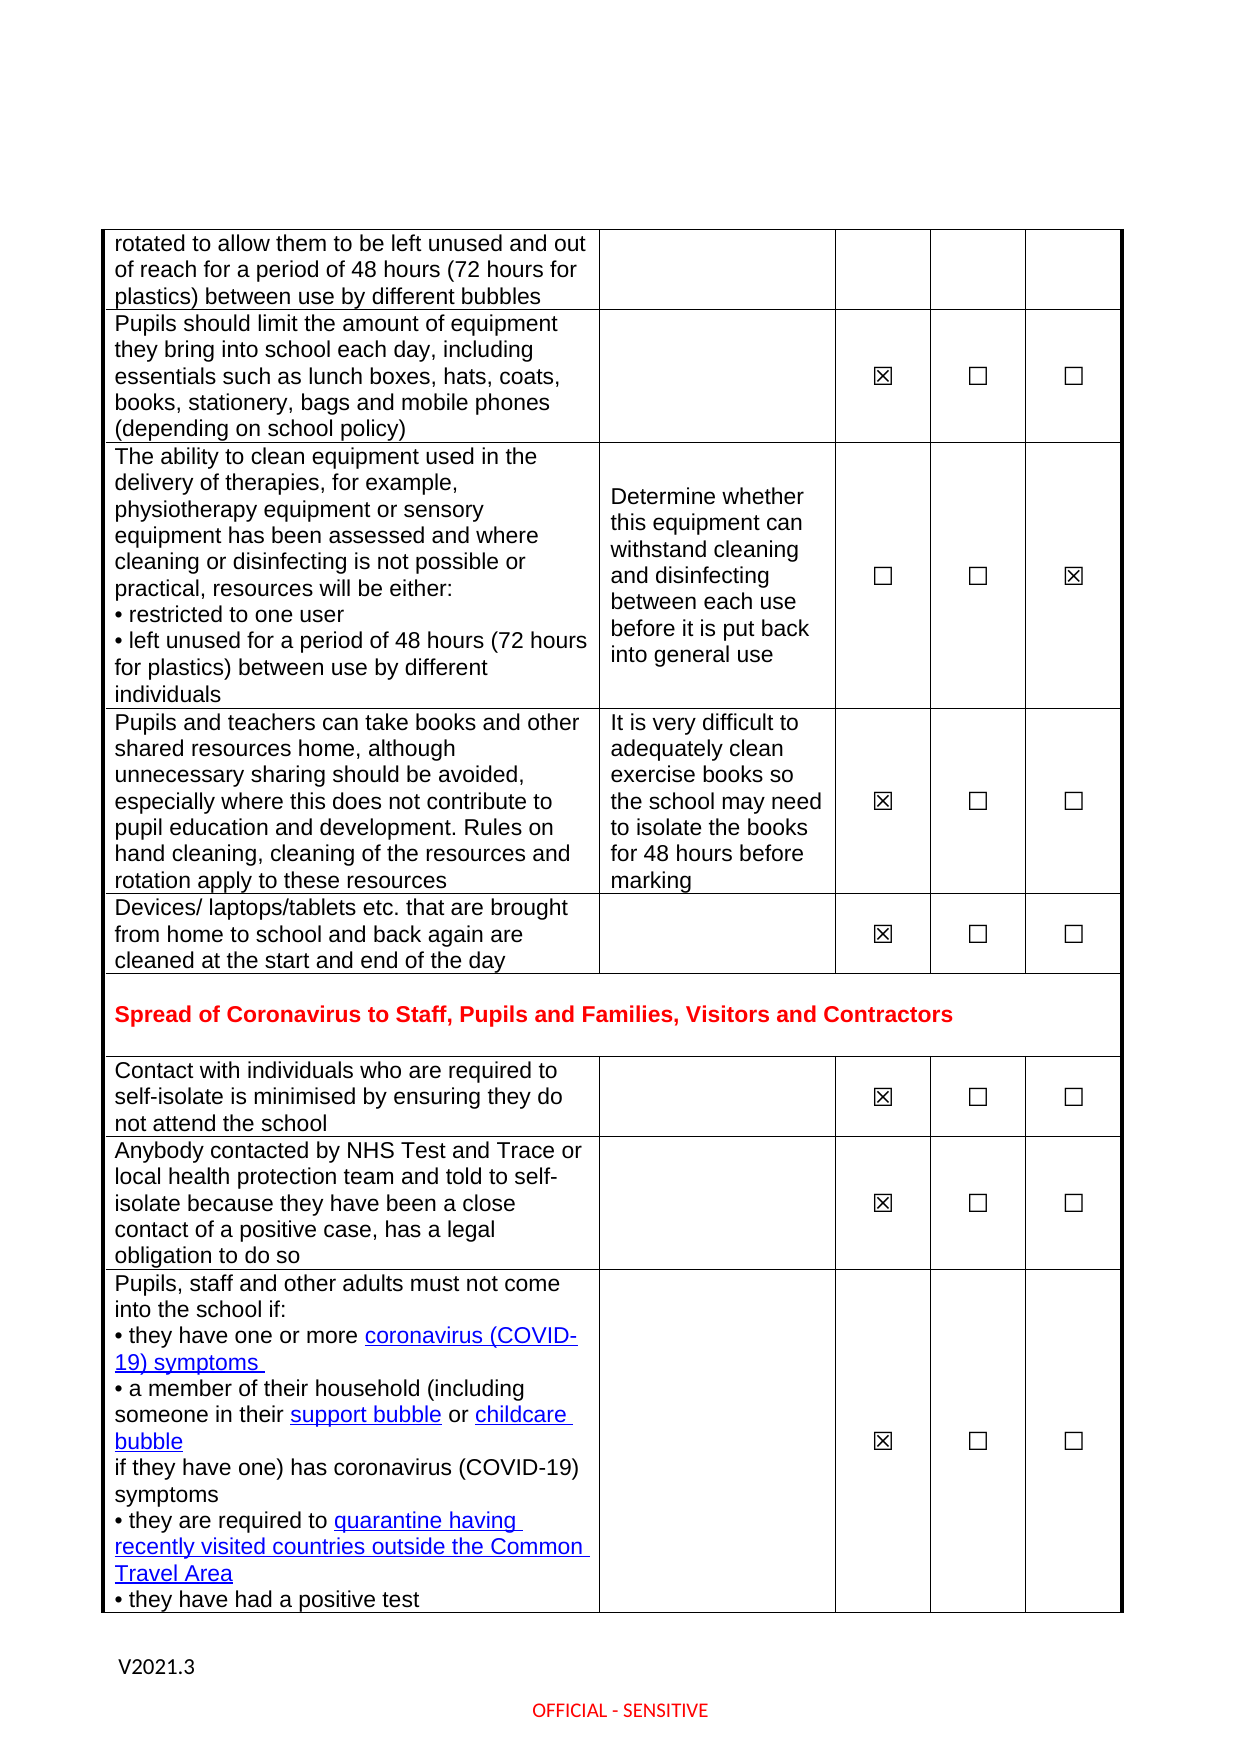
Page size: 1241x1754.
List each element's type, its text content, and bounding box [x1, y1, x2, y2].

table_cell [105, 230, 599, 309]
table_cell It is very difficult to adequately clean exercise books so the school may need to isolate the books for 48 hours before marking [600, 709, 835, 893]
table_cell [600, 1057, 835, 1136]
table_cell Anybody contacted by NHS Test and Trace or local health protection team and told to self-isolate because they have been a close contact of a positive case, has a legal obligation to do so [105, 1137, 599, 1269]
table_cell Devices/ laptops/tablets etc. that are brought from home to school and back again are cleaned at the start and end of the day [105, 894, 599, 973]
table_cell Pupils should limit the amount of equipment they bring into school each day, including essentials such as lunch boxes, hats, coats, books, stationery, bags and mobile phones (depending on school policy) [105, 310, 599, 442]
table_cell Contact with individuals who are required to self-isolate is minimised by ensuring they do not attend the school [105, 1057, 599, 1136]
table_cell [600, 1137, 835, 1269]
table_cell [600, 230, 835, 309]
table_cell Pupils, staff and other adults must not come into the school if: • they have one or more coronavirus (COVID-19) symptoms • a member of their household (including someone in their support bubble or childcare bubble if they have one) has coronavirus (COVID-19) symptoms • they are required to quarantine having recently visited countries outside the Common Travel Area • they have had a positive test [105, 1270, 599, 1612]
table_cell Determine whether this equipment can withstand cleaning and disinfecting between each use before it is put back into general use [600, 443, 835, 708]
table_cell Pupils and teachers can take books and other shared resources home, although unnecessary sharing should be avoided, especially where this does not contribute to pupil education and development. Rules on hand cleaning, cleaning of the resources and rotation apply to these resources [105, 709, 599, 893]
table_cell Spread of Coronavirus to Staff, Pupils and Families, Visitors and Contractors [105, 974, 1120, 1056]
table_cell [600, 894, 835, 973]
table_cell [600, 310, 835, 442]
table_cell [600, 1270, 835, 1612]
table_cell The ability to clean equipment used in the delivery of therapies, for example, physiotherapy equipment or sensory equipment has been assessed and where cleaning or disinfecting is not possible or practical, resources will be either: • restricted to one user • left unused for a period of 48 hours (72 hours for plastics) between use by different individuals [105, 443, 599, 708]
